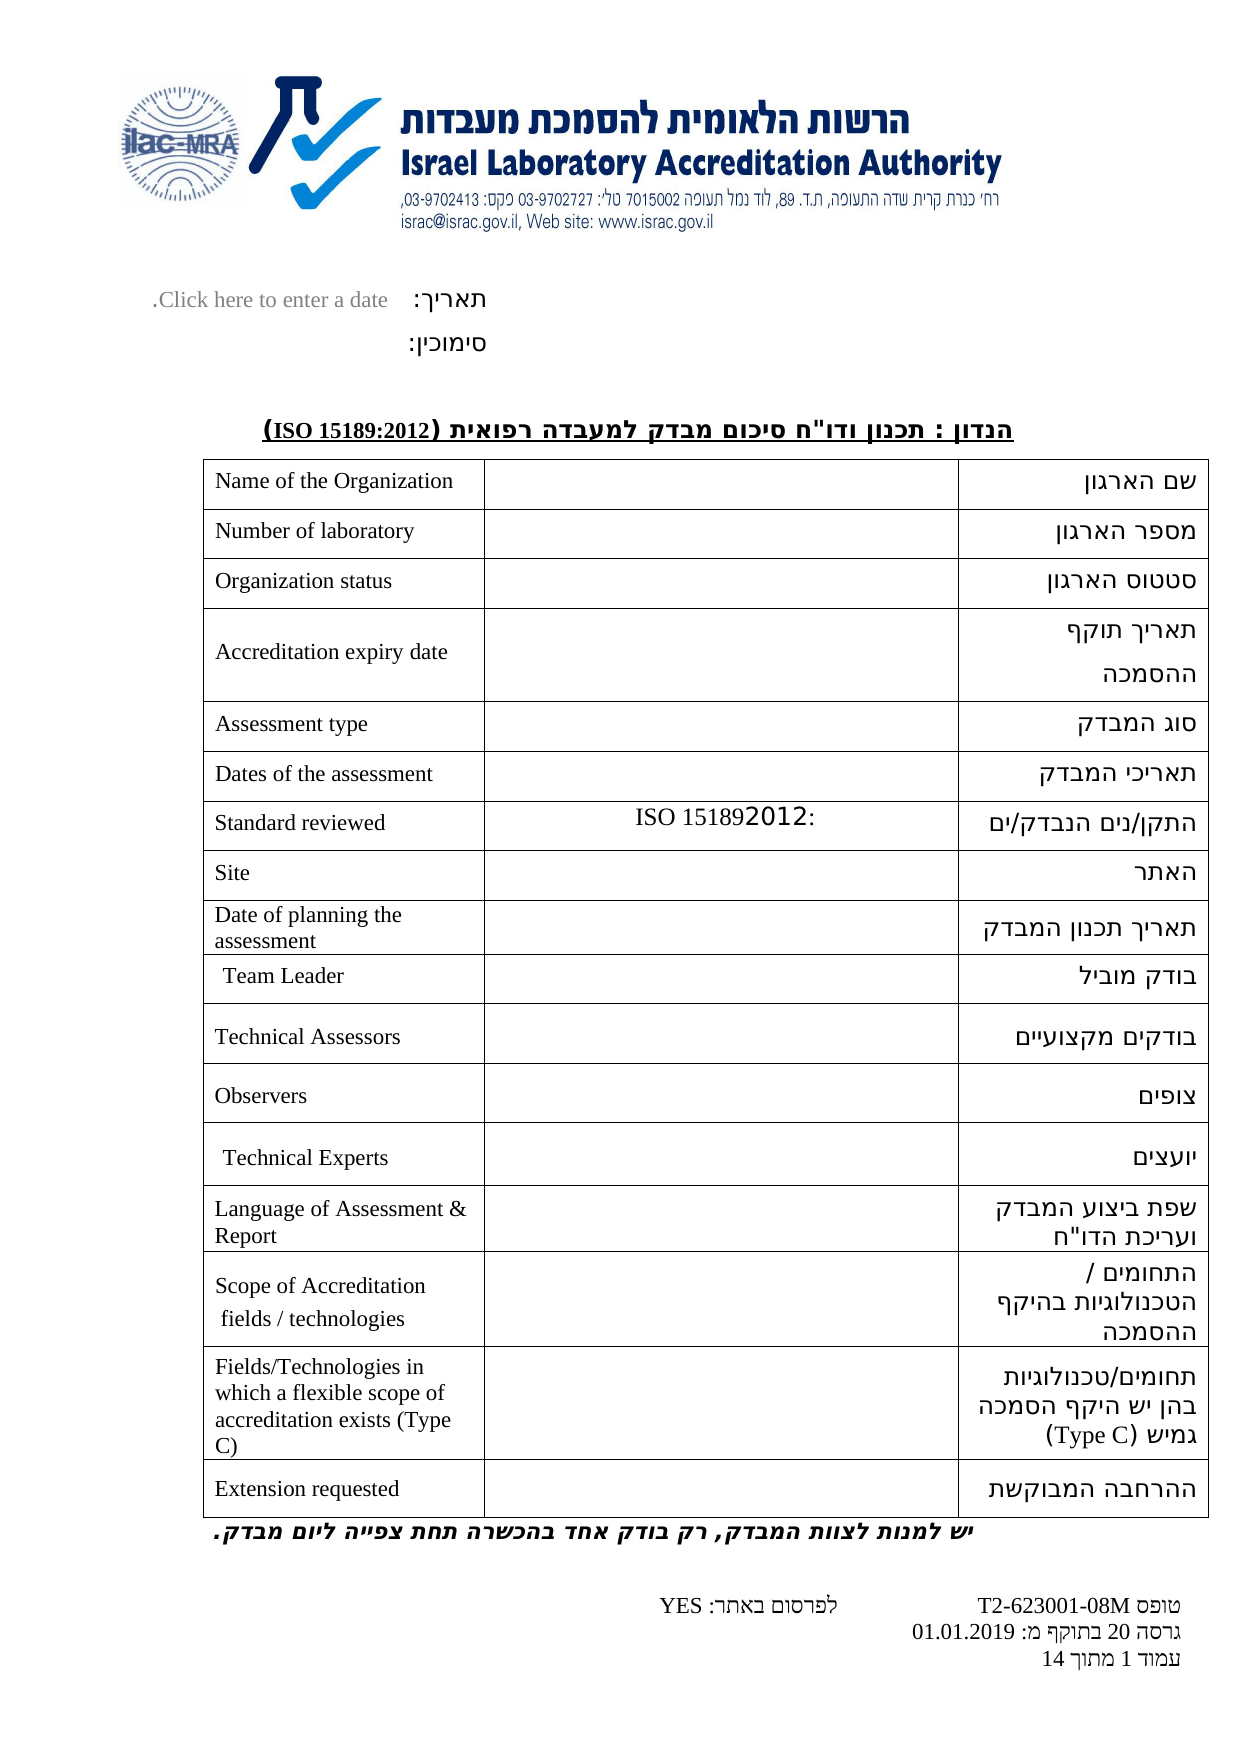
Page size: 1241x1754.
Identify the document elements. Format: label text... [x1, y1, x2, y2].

table_cell Standard reviewed [204, 802, 484, 850]
table_cell Fields/Technologies in which a flexible scope of accreditation exists (Type C) [204, 1347, 484, 1458]
text סימוכין: [118, 328, 487, 357]
table_cell צופים [959, 1064, 1208, 1122]
table_cell [485, 752, 958, 801]
table_cell ההרחבה המבוקשת [959, 1460, 1208, 1517]
table_cell Dates of the assessment [204, 752, 484, 801]
table_cell [485, 1347, 958, 1458]
table_cell [485, 559, 958, 608]
table_cell Scope of Accreditation fields / technologies [204, 1252, 484, 1346]
subtitle הנדון : תכנון ודו"ח סיכום מבדק למעבדה רפואית (ISO 15189:2012) [118, 415, 1158, 444]
table_cell Observers [204, 1064, 484, 1122]
table_cell Team Leader [204, 955, 484, 1003]
picture [118, 73, 1002, 232]
table_cell תאריך תוקף ההסמכה [959, 609, 1208, 701]
table_cell [485, 1004, 958, 1062]
table_cell בודקים מקצועיים [959, 1004, 1208, 1062]
table_cell Site [204, 851, 484, 900]
table_cell מספר הארגון [959, 510, 1208, 558]
table_cell האתר [959, 851, 1208, 900]
table_cell Number of laboratory [204, 510, 484, 558]
table_header Name of the Organization [204, 460, 484, 508]
text תאריך: [118, 284, 487, 314]
table_cell [485, 901, 958, 954]
table_cell [485, 609, 958, 701]
table_cell סטטוס הארגון [959, 559, 1208, 608]
table_cell [485, 1123, 958, 1185]
table_cell [485, 955, 958, 1003]
table_cell התחומים / הטכנולוגיות בהיקף ההסמכה [959, 1252, 1208, 1346]
table_cell יועצים [959, 1123, 1208, 1185]
table_cell [485, 702, 958, 751]
table_header [485, 460, 958, 508]
table_cell [485, 851, 958, 900]
table_cell Technical Assessors [204, 1004, 484, 1062]
table_cell Language of Assessment & Report [204, 1186, 484, 1251]
table_cell תחומים/טכנולוגיות בהן יש היקף הסמכה גמיש (Type C) [959, 1347, 1208, 1458]
table_cell [485, 1064, 958, 1122]
table_cell סוג המבדק [959, 702, 1208, 751]
table_cell Extension requested [204, 1460, 484, 1517]
table_cell [485, 1252, 958, 1346]
table_cell התקן/נים הנבדק/ים [959, 802, 1208, 850]
table_cell שפת ביצוע המבדק ועריכת הדו"ח [959, 1186, 1208, 1251]
table_cell Organization status [204, 559, 484, 608]
table_cell Assessment type [204, 702, 484, 751]
table_cell Accreditation expiry date [204, 609, 484, 701]
table_cell [485, 510, 958, 558]
text יש למנות לצוות המבדק, רק בודק אחד בהכשרה תחת צפייה ליום מבדק. [62, 1518, 1122, 1545]
table_header שם הארגון [959, 460, 1208, 508]
table_cell בודק מוביל [959, 955, 1208, 1003]
table_cell ISO 15189׃2012 [485, 802, 958, 850]
table_cell תאריכי המבדק [959, 752, 1208, 801]
table_cell Date of planning the assessment [204, 901, 484, 954]
table_cell [485, 1460, 958, 1517]
table_cell [485, 1186, 958, 1251]
table_cell תאריך תכנון המבדק [959, 901, 1208, 954]
table_cell Technical Experts [204, 1123, 484, 1185]
